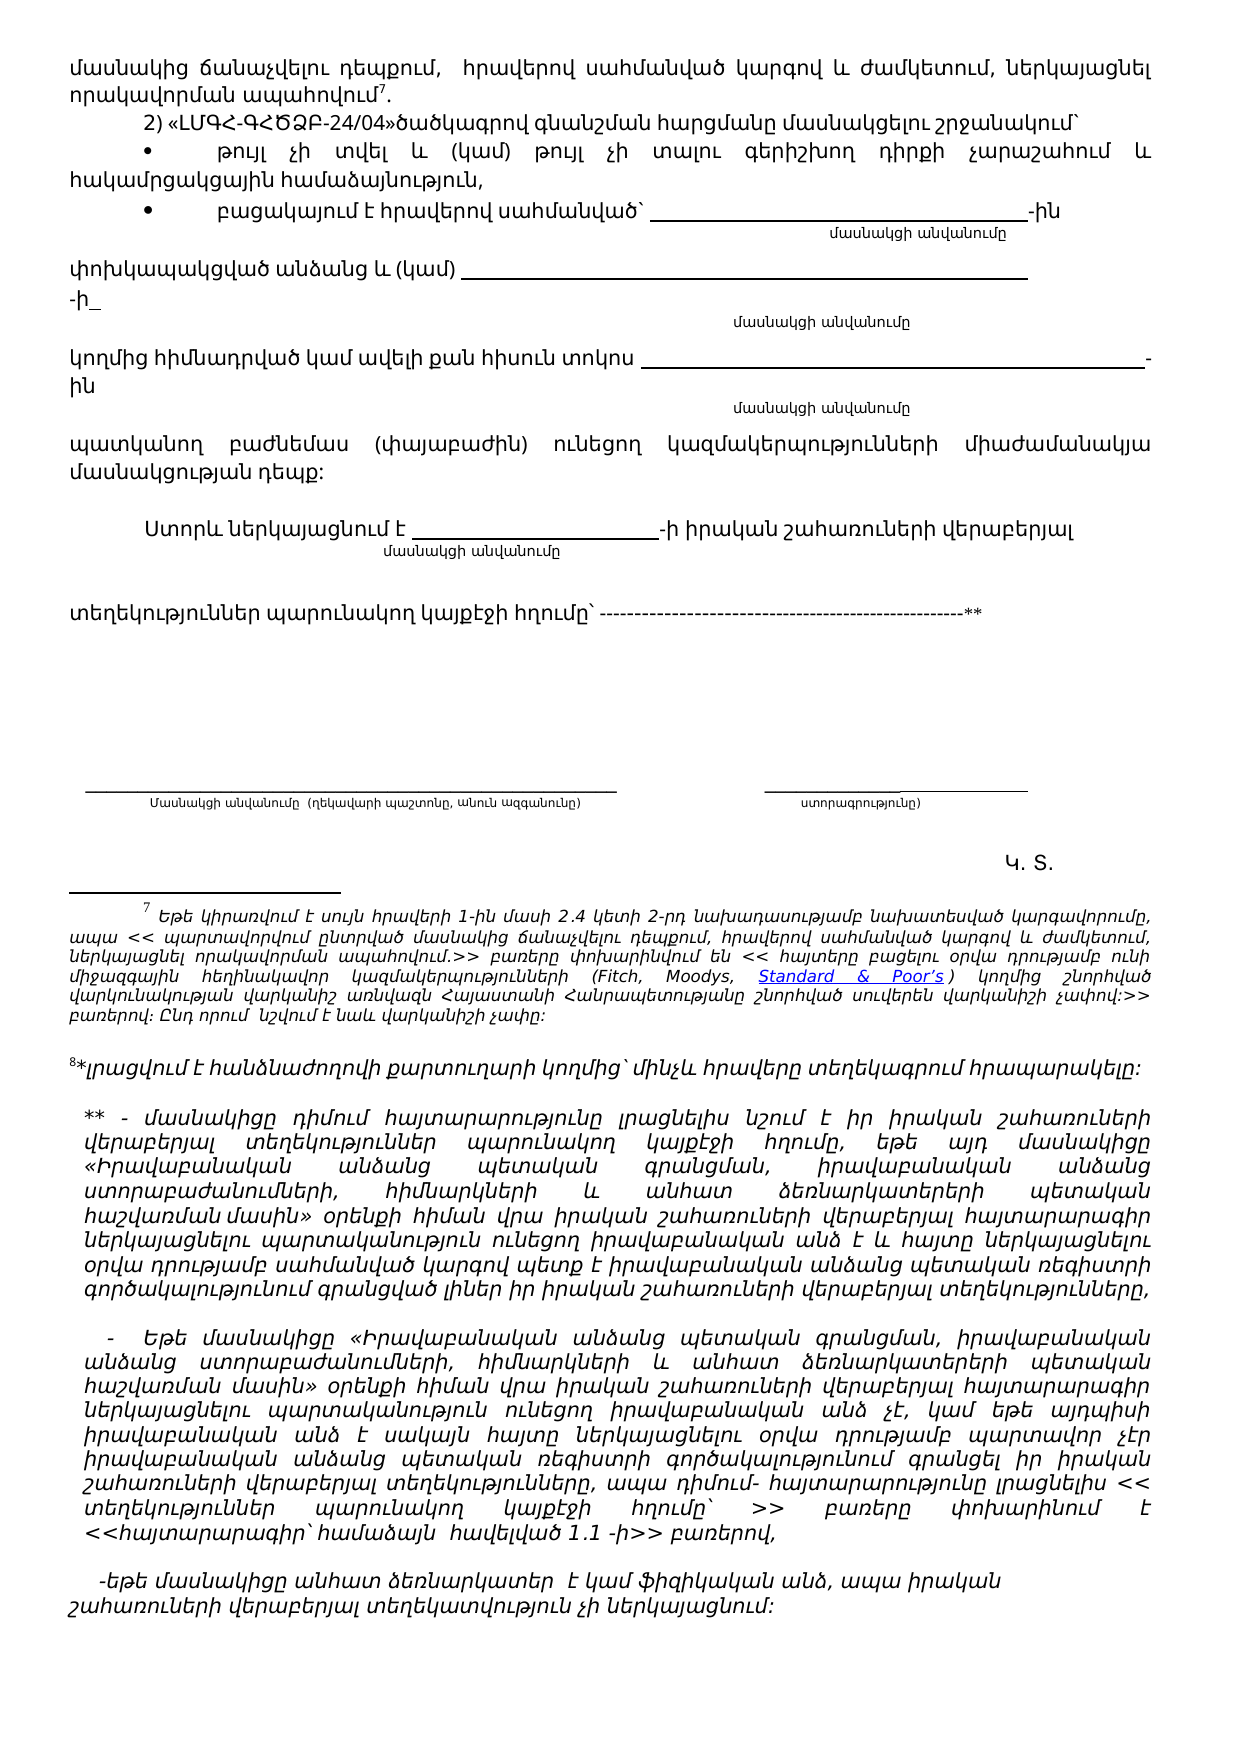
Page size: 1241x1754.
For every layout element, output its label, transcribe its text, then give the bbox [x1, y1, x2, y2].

list բացակայում է հրավերով սահմանված` -ին [69, 193, 1152, 225]
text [69, 56, 1152, 108]
text կողմից հիմնադրված կամ ավելի քան հիսուն տոկոս -ին [69, 343, 1152, 400]
text Ստորև ներկայացնում է -ի իրական շահառուների վերաբերյալ [144, 514, 1152, 543]
text փոխկապակցված անձանց և (կամ) -ի [69, 254, 1152, 314]
text տեղեկություններ պարունակող կայքէջի հղումը՝ ----------------------------------------------------** [69, 598, 1152, 627]
text մասնակցի անվանումը [69, 400, 1152, 429]
text մասնակցի անվանումը [69, 225, 1152, 254]
list թույլ չի տվել և (կամ) թույլ չի տալու գերիշխող դիրքի չարաշահում և հակամրցակցային համաձայնություն, [69, 137, 1152, 193]
text Կ. Տ. [69, 851, 1152, 875]
text մասնակցի անվանումը [69, 543, 1152, 572]
text 2) «ԼՄԳՀ-ԳՀԾՁԲ-24/04»ծածկագրով գնանշման հարցմանը մասնակցելու շրջանակում` [69, 108, 1152, 137]
text ___________________________________________________ _____________ Մասնակցի անվանումը (ղեկավարի պաշտոնը, անուն ազգանունը) ստորագրությունը) [69, 769, 1152, 822]
text պատկանող բաժնեմաս (փայաբաժին) ունեցող կազմակերպությունների միաժամանակյա մասնակցության դեպք: [69, 429, 1152, 486]
text մասնակցի անվանումը [69, 314, 1152, 343]
